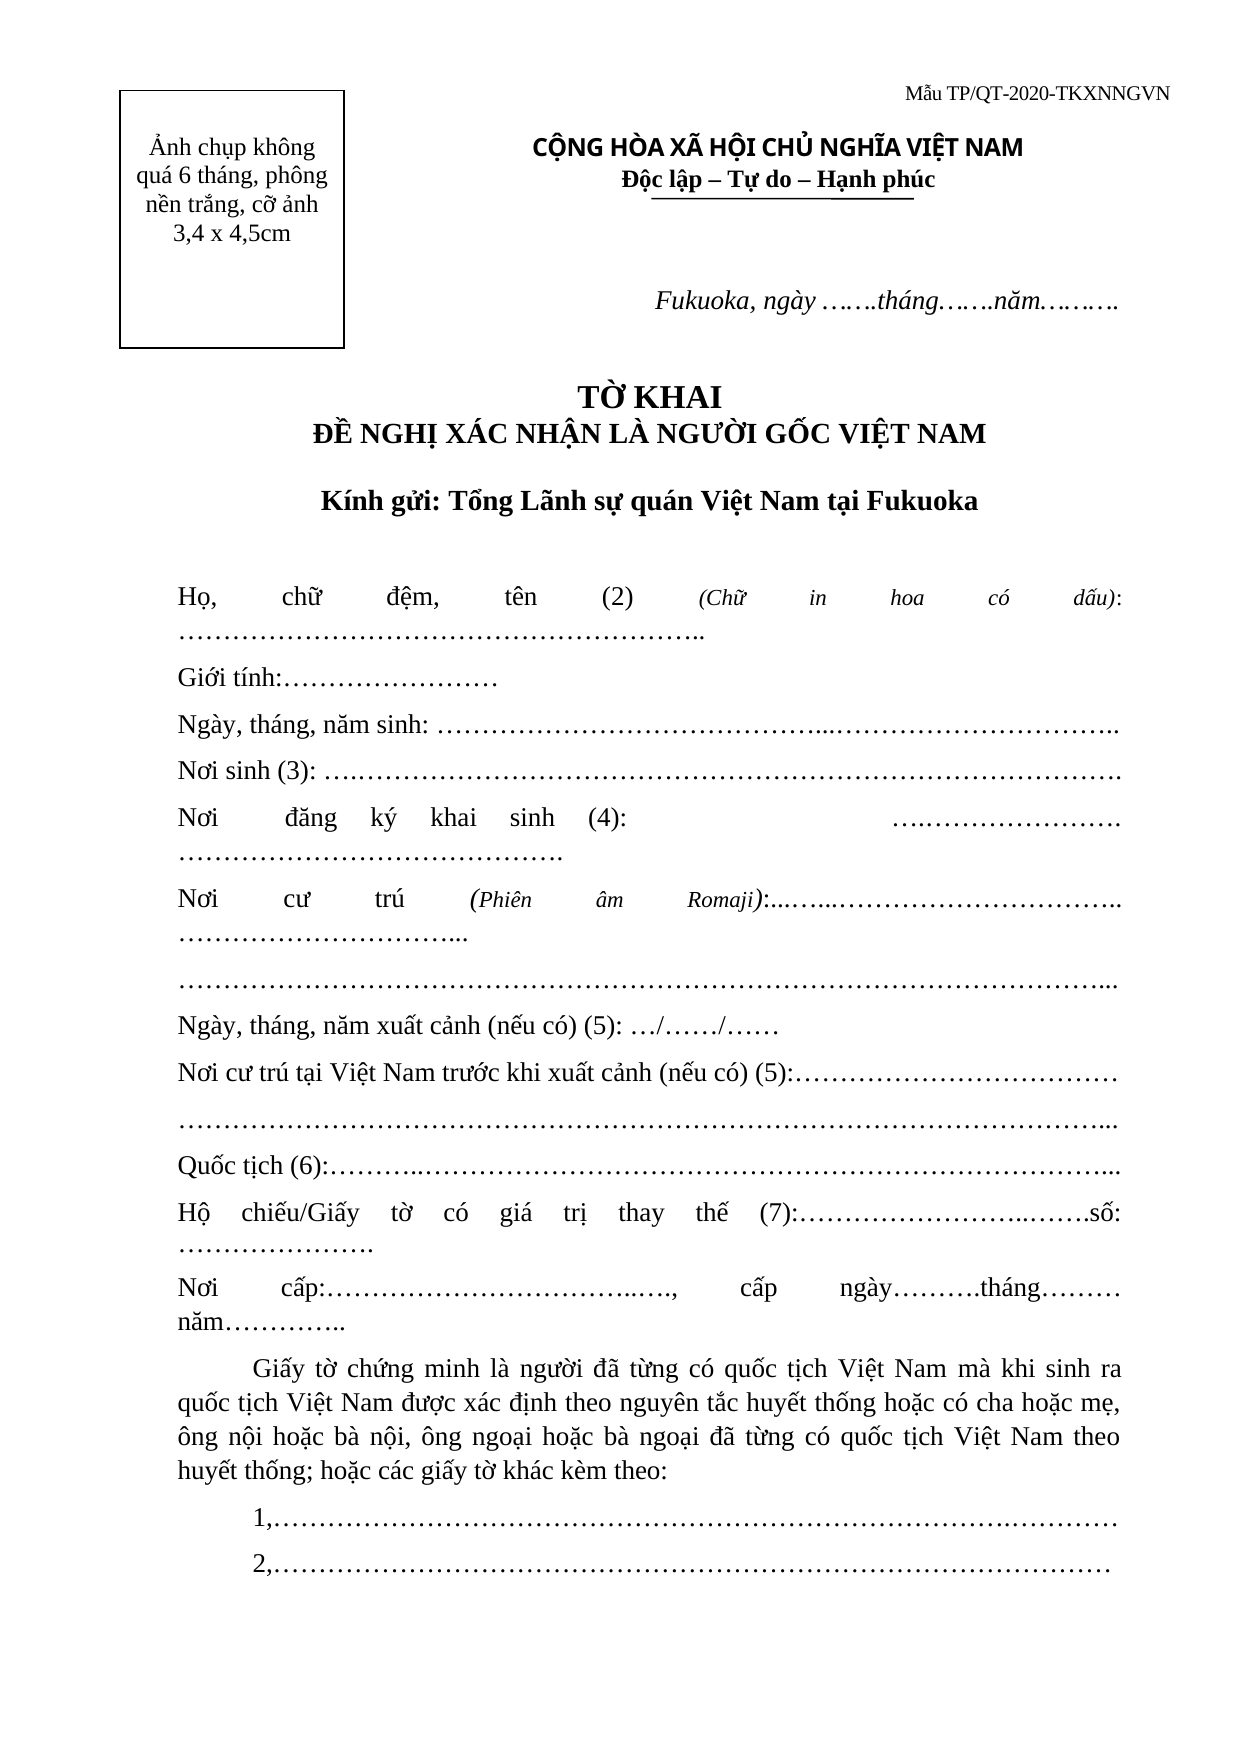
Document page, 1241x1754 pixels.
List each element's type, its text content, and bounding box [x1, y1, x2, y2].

table_header [89, 80, 374, 250]
text Họ, chữ đệm, tên (2) (Chữ in hoa có dấu): ………………………………………………….. [177, 580, 1122, 646]
text Fukuoka, ngày …….tháng…….năm………. [345, 284, 1122, 315]
text Nơi sinh (3): ….…………………………………………………………………………. [177, 754, 1122, 786]
text Ngày, tháng, năm xuất cảnh (nếu có) (5): …/……/…… [177, 1009, 1122, 1041]
text Giấy tờ chứng minh là người đã từng có quốc tịch Việt Nam mà khi sinh ra quốc tịch Việt Nam được xác định theo nguyên tắc huyết thống hoặc có cha hoặc mẹ, ông nội hoặc bà nội, ông ngoại hoặc bà ngoại đã từng có quốc tịch Việt Nam theo huyết thống; hoặc các giấy tờ khác kèm theo: [177, 1352, 1122, 1485]
text 2,………………………………………………………………………………… [177, 1548, 1122, 1579]
text Ngày, tháng, năm sinh: ……………………………………...………………………….. [177, 708, 1122, 739]
text Nơi đăng ký khai sinh (4): ….………………….……………………………………. [177, 801, 1122, 866]
text Hộ chiếu/Giấy tờ có giá trị thay thế (7):……………………..…….số:…………………. [177, 1196, 1122, 1258]
text Giới tính:…………………… [177, 661, 1122, 692]
text Nơi cư trú (Phiên âm Romaji):...…...…………………………..…………………………... [177, 882, 1122, 947]
table_header Mẫu TP/QT-2020-TKXNNGVN CỘNG HÒA XÃ HỘI CHỦ NGHĨA VIỆT NAM Độc lập – Tự do – Hạnh phúc [374, 80, 1182, 250]
text Quốc tịch (6):………..…………………………………………………………………... [177, 1149, 1122, 1181]
text TỜ KHAI [177, 377, 1122, 416]
text Nơi cư trú tại Việt Nam trước khi xuất cảnh (nếu có) (5):……………………………… [177, 1056, 1122, 1087]
text Nơi cấp:……………………………..…., cấp ngày……….tháng………năm………….. [177, 1271, 1122, 1336]
text …………………………………………………………………………………………... [177, 963, 1122, 994]
text 1,……………………………………………………………………….………… [177, 1501, 1122, 1532]
text ĐỀ NGHỊ XÁC NHẬN LÀ NGƯỜI GỐC VIỆT NAM [177, 416, 1122, 449]
text Kính gửi: Tổng Lãnh sự quán Việt Nam tại Fukuoka [177, 483, 1122, 516]
text …………………………………………………………………………………………... [177, 1103, 1122, 1134]
